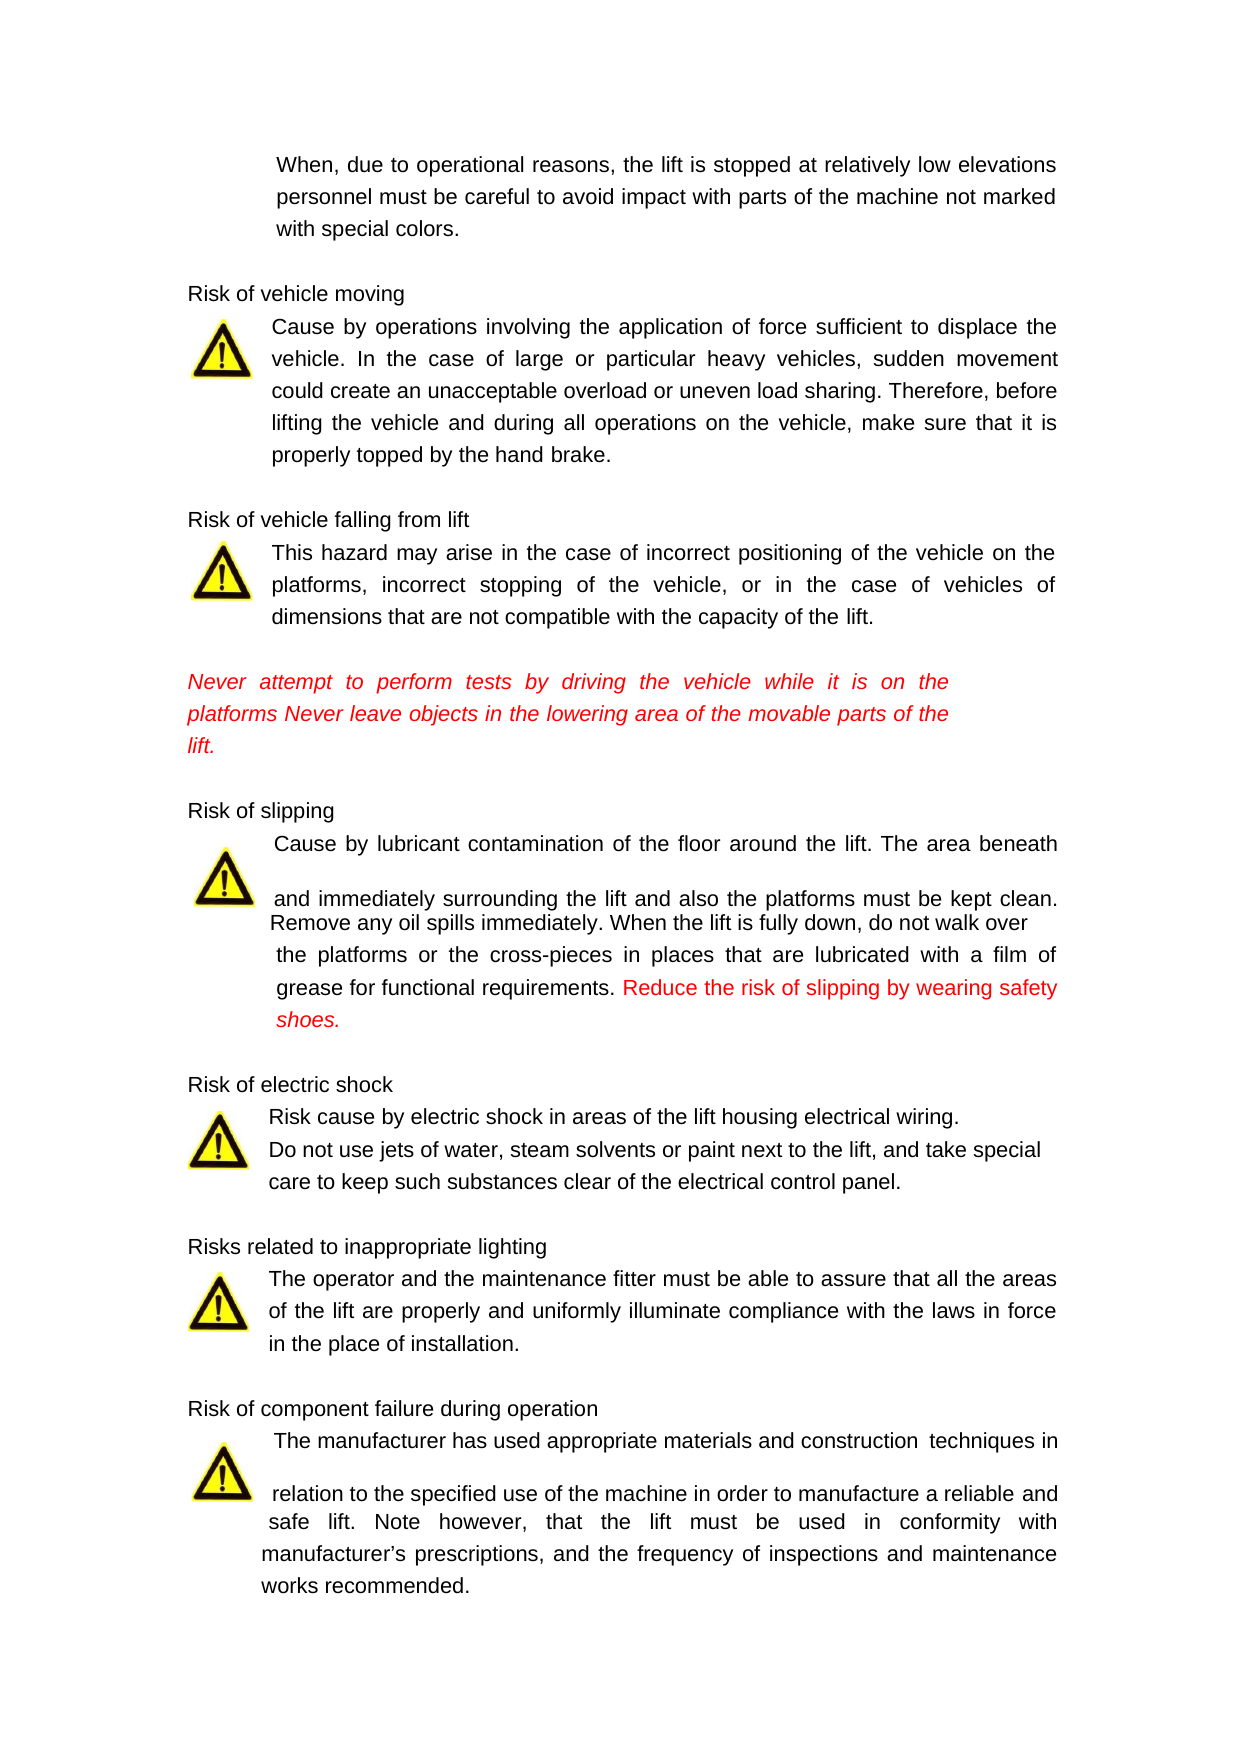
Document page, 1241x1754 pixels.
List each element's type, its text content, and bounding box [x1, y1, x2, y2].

text Risk of vehicle falling from lift [187, 507, 1207, 532]
text Risks related to inappropriate lighting [187, 1234, 1207, 1259]
picture [191, 541, 253, 601]
picture [187, 1272, 250, 1332]
picture [191, 319, 253, 379]
picture [191, 1442, 254, 1502]
text When, due to operational reasons, the lift is stopped at relatively low elevations personnel must be careful to avoid impact with parts of the machine not marked with special colors. [276, 152, 1058, 241]
text Risk of slipping [187, 798, 1207, 823]
text Do not use jets of water, steam solvents or paint next to the lift, and take special care to keep such substances clear of the electrical control panel. [268, 1137, 1056, 1194]
text Remove any oil spills immediately. When the lift is fully down, do not walk over [269, 912, 1207, 935]
text Risk of component failure during operation [187, 1396, 1207, 1421]
picture [193, 847, 256, 907]
text Cause by operations involving the application of force sufficient to displace the vehicle. In the case of large or particular heavy vehicles, sudden movement could create an unacceptable overload or uneven load sharing. Therefore, before lifting the vehicle and during all operations on the vehicle, make sure that it is properly topped by the hand brake. [271, 313, 1058, 467]
text Risk of electric shock [187, 1072, 1207, 1097]
text Never attempt to perform tests by driving the vehicle while it is on the platforms Never leave objects in the lowering area of the movable parts of the lift. [187, 669, 951, 759]
text The operator and the maintenance fitter must be able to assure that all the areas of the lift are properly and uniformly illuminate compliance with the laws in force in the place of installation. [268, 1266, 1058, 1356]
text Cause by lubricant contamination of the floor around the lift. The area beneath and immediately surrounding the lift and also the platforms must be kept clean. [189, 836, 1058, 912]
text the platforms or the cross-pieces in places that are lubricated with a film of grease for functional requirements. Reduce the risk of slipping by wearing safety shoes. [276, 942, 1058, 1032]
picture [187, 1111, 250, 1170]
text The manufacturer has used appropriate materials and construction techniques in relation to the specified use of the machine in order to manufacture a reliable and [188, 1435, 1058, 1506]
text Risk cause by electric shock in areas of the lift housing electrical wiring. [268, 1104, 1207, 1129]
text This hazard may arise in the case of incorrect positioning of the vehicle on the platforms, incorrect stopping of the vehicle, or in the case of vehicles of dimensions that are not compatible with the capacity of the lift. [271, 540, 1057, 629]
text Risk of vehicle moving [187, 281, 1207, 306]
text safe lift. Note however, that the lift must be used in conformity with manufacturer’s prescriptions, and the frequency of inspections and maintenance works recommended. [261, 1509, 1058, 1598]
